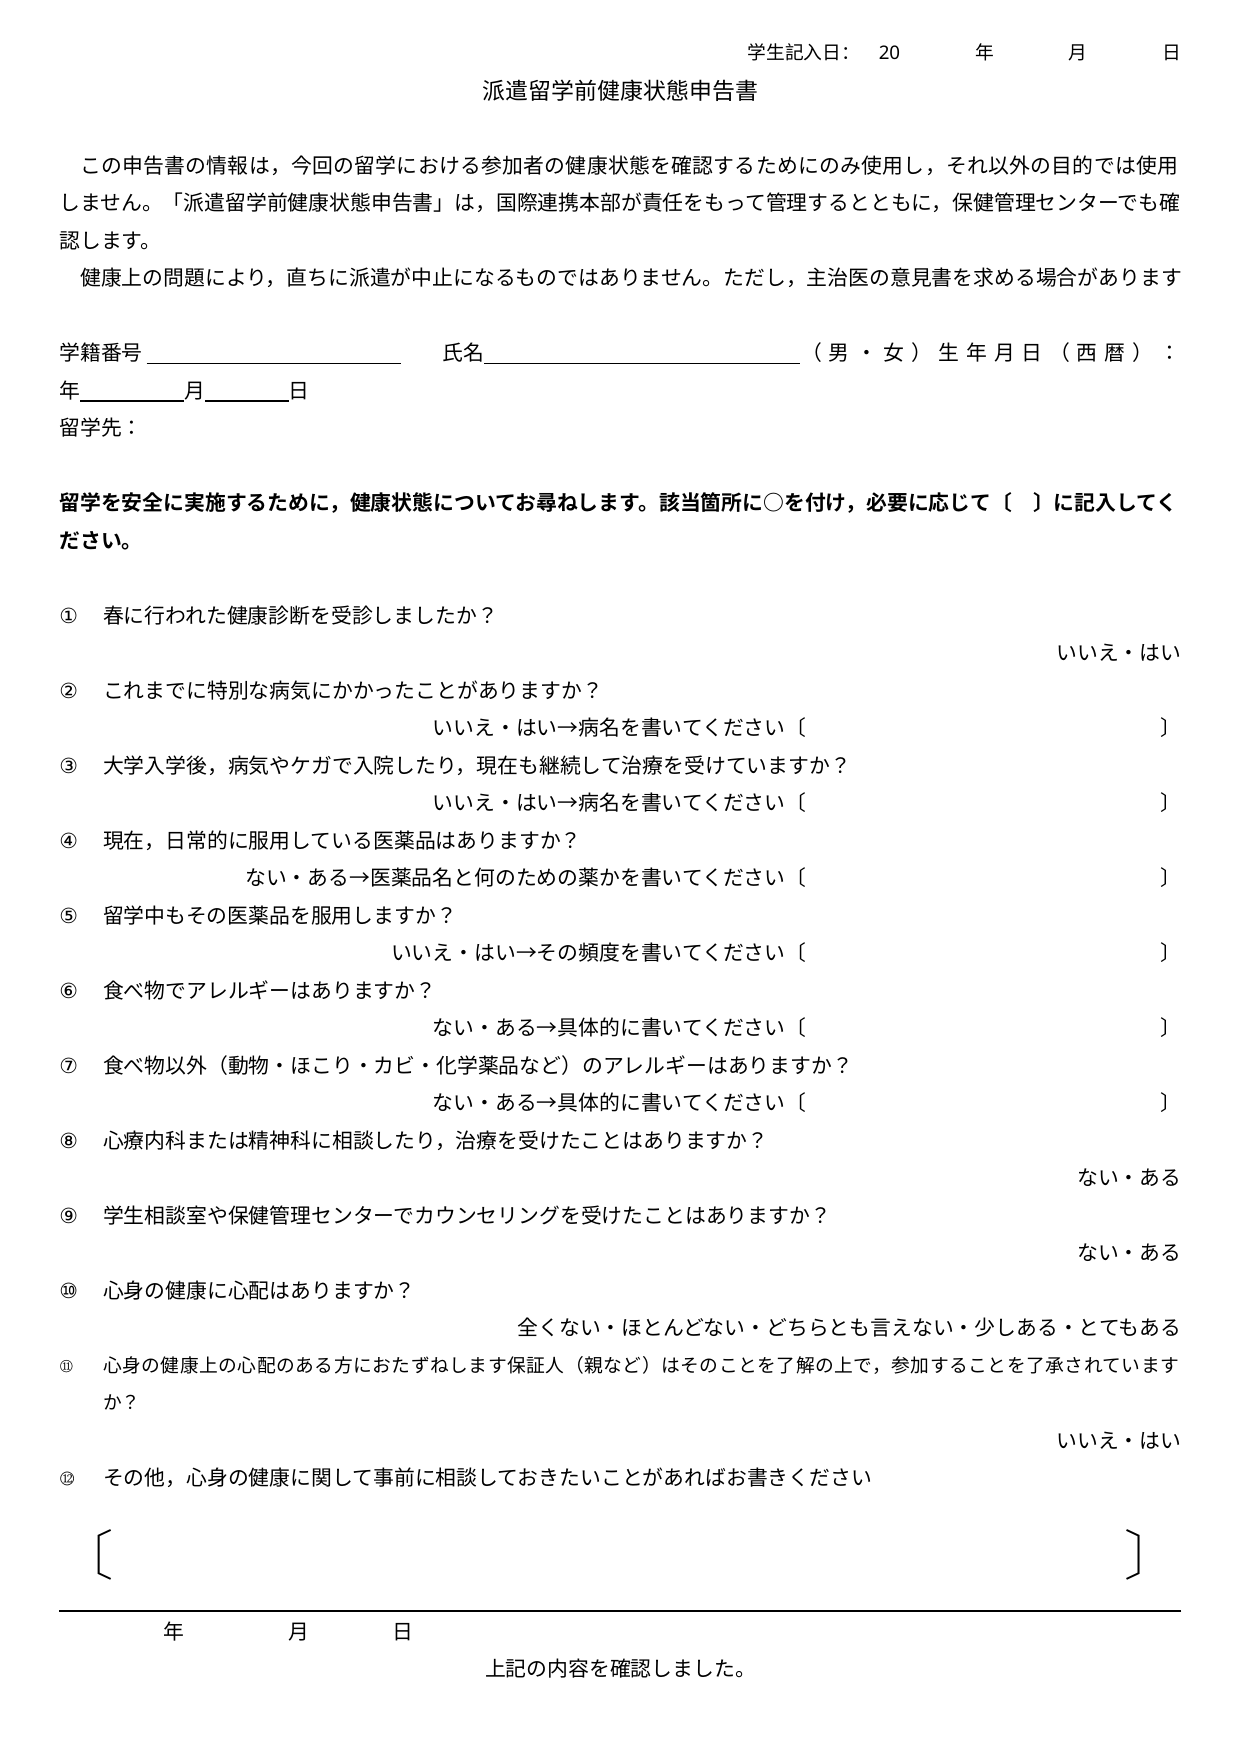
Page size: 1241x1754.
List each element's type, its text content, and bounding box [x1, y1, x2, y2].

list その他，心身の健康に関して事前に相談しておきたいことがあればお書きください [59, 1458, 1181, 1495]
text 留学を安全に実施するために，健康状態についてお尋ねします。該当箇所に○を付け，必要に応じて〔 〕に記入してください。 [59, 483, 1181, 558]
list 心身の健康に心配はありますか？ [59, 1270, 1181, 1308]
text 〔 〕 [59, 1495, 1181, 1610]
text いいえ・はい [59, 1420, 1181, 1458]
list 心身の健康上の心配のある方におたずねします保証人（親など）はそのことを了解の上で，参加することを了承されていますか？ [59, 1345, 1181, 1420]
text いいえ・はい→その頻度を書いてください〔 〕 [59, 933, 1181, 970]
text ない・ある→具体的に書いてください〔 〕 [59, 1083, 1181, 1120]
text 全くない・ほとんどない・どちらとも言えない・少しある・とてもある [59, 1308, 1181, 1345]
list 学生相談室や保健管理センターでカウンセリングを受けたことはありますか？ [59, 1195, 1181, 1233]
text ない・ある→具体的に書いてください〔 〕 [59, 1008, 1181, 1045]
text 年 月 日 [59, 1612, 1181, 1649]
text 健康上の問題により，直ちに派遣が中止になるものではありません。ただし，主治医の意見書を求める場合があります。 [59, 258, 1181, 295]
text 派遣留学前健康状態申告書 [59, 70, 1181, 108]
list 留学中もその医薬品を服用しますか？ [59, 895, 1181, 933]
text 学籍番号 氏名 （男・女）生年月日（西暦）： 年 月 日 [59, 333, 1181, 408]
list 現在，日常的に服用している医薬品はありますか？ [59, 820, 1181, 858]
text 上記の内容を確認しました。 [59, 1649, 1181, 1687]
text いいえ・はい [59, 633, 1181, 670]
text 留学先： [59, 408, 1181, 445]
list 心療内科または精神科に相談したり，治療を受けたことはありますか？ [59, 1120, 1181, 1158]
text いいえ・はい→病名を書いてください〔 〕 [59, 708, 1181, 745]
text いいえ・はい→病名を書いてください〔 〕 [59, 783, 1181, 820]
text ない・ある [59, 1158, 1181, 1195]
text ない・ある→医薬品名と何のための薬かを書いてください〔 〕 [59, 858, 1181, 895]
list 春に行われた健康診断を受診しましたか？ [59, 595, 1181, 633]
text この申告書の情報は，今回の留学における参加者の健康状態を確認するためにのみ使用し，それ以外の目的では使用しません。「派遣留学前健康状態申告書」は，国際連携本部が責任をもって管理するとともに，保健管理センターでも確認します。 [59, 145, 1181, 258]
text 学生記入日： 20 年 月 日 [59, 33, 1181, 70]
list 大学入学後，病気やケガで入院したり，現在も継続して治療を受けていますか？ [59, 745, 1181, 783]
list 食べ物でアレルギーはありますか？ [59, 970, 1181, 1008]
text ない・ある [59, 1233, 1181, 1270]
list 食べ物以外（動物・ほこり・カビ・化学薬品など）のアレルギーはありますか？ [59, 1045, 1181, 1083]
list これまでに特別な病気にかかったことがありますか？ [59, 670, 1181, 708]
